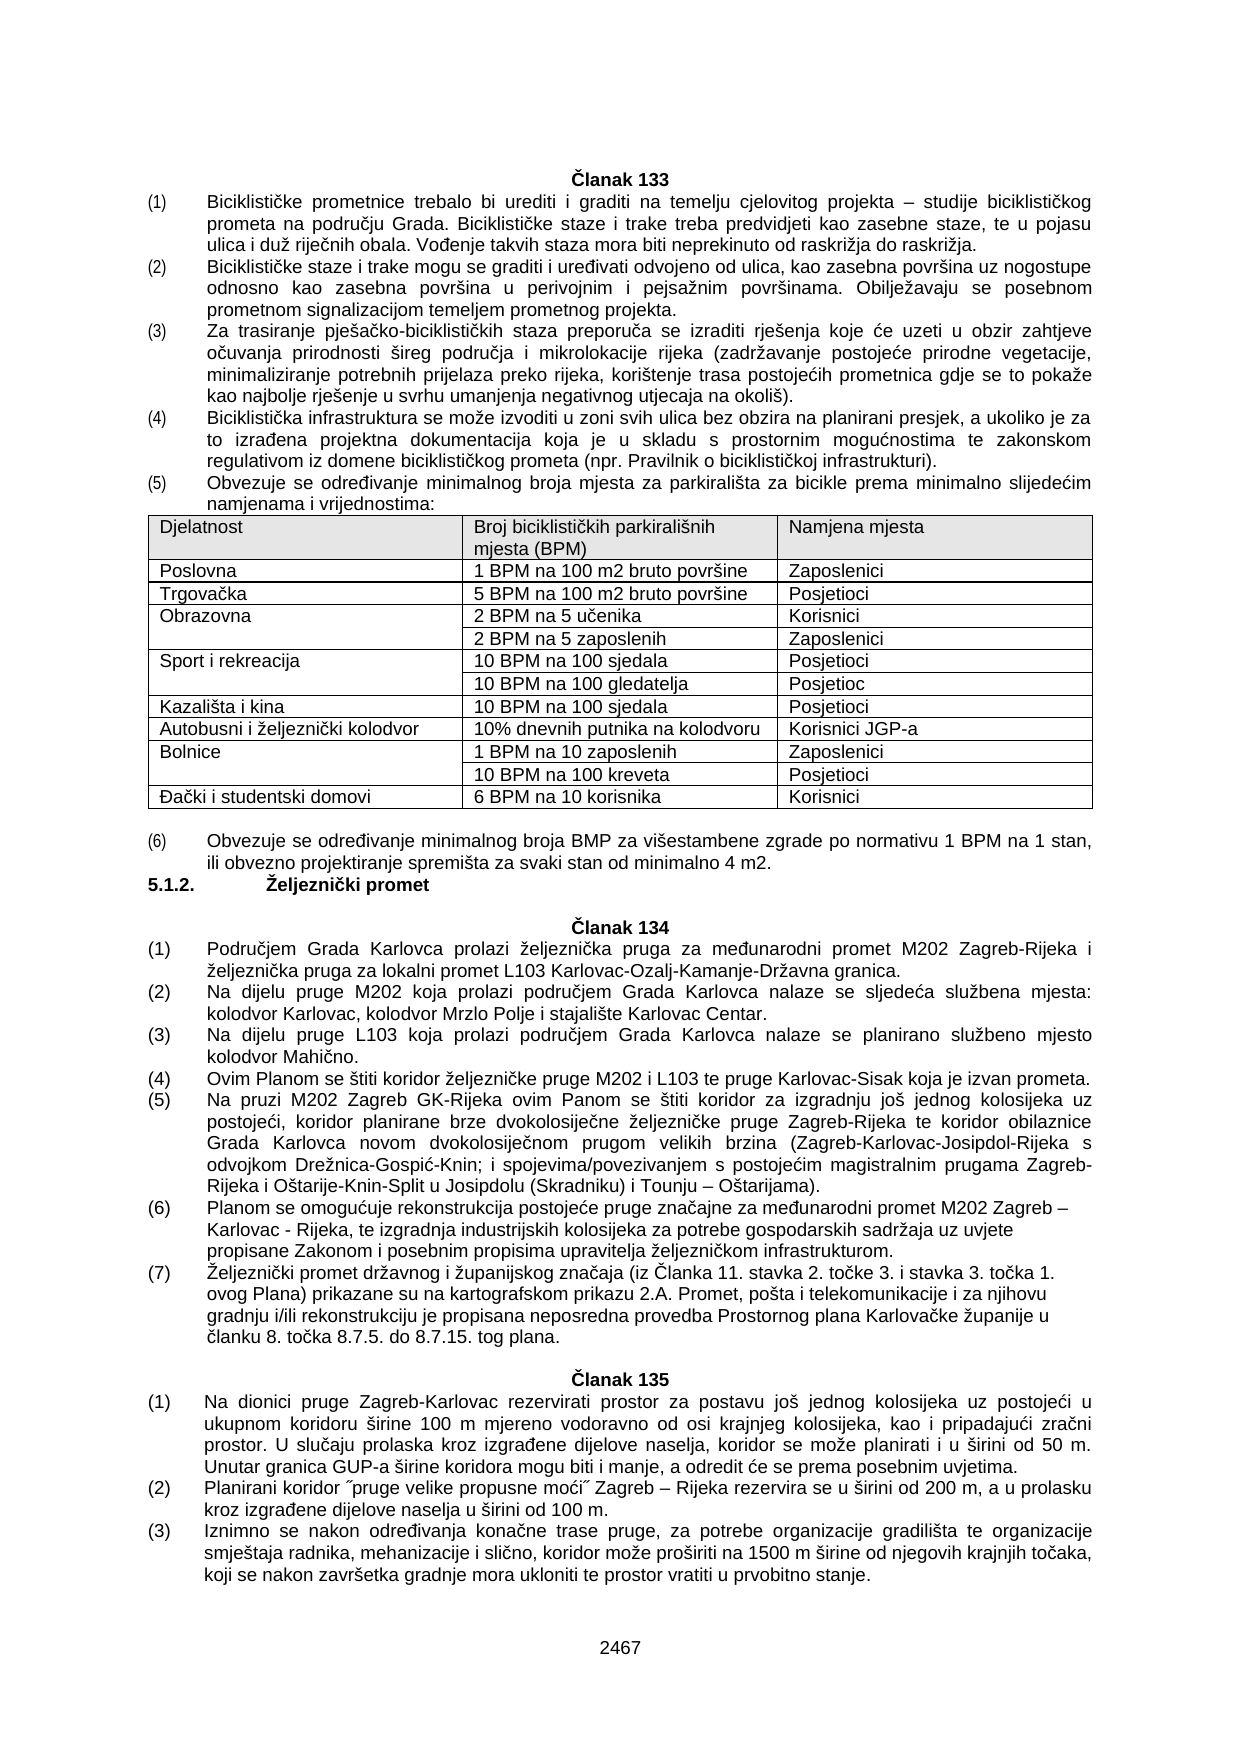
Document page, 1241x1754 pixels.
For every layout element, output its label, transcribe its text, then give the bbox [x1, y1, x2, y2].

list Obvezuje se određivanje minimalnog broja BMP za višestambene zgrade po normativu 1 BPM na 1 stan, ili obvezno projektiranje spremišta za svaki stan od minimalno 4 m2. [148, 830, 1093, 873]
text (6) Planom se omogućuje rekonstrukcija postojeće pruge značajne za međunarodni promet M202 Zagreb – Karlovac - Rijeka, te izgradnja industrijskih kolosijeka za potrebe gospodarskih sadržaja uz uvjete propisane Zakonom i posebnim propisima upravitelja željezničkom infrastrukturom. [148, 1197, 1093, 1261]
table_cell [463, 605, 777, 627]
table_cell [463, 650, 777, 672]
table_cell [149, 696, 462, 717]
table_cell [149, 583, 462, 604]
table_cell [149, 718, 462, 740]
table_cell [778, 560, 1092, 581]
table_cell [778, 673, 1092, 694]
text 5.1.2. Željeznički promet [148, 873, 1093, 895]
list Na dionici pruge Zagreb-Karlovac rezervirati prostor za postavu još jednog kolosijeka uz postojeći u ukupnom koridoru širine 100 m mjereno vodoravno od osi krajnjeg kolosijeka, kao i pripadajući zračni prostor. U slučaju prolaska kroz izgrađene dijelove naselja, koridor se može planirati i u širini od 50 m. Unutar granica GUP-a širine koridora mogu biti i manje, a odredit će se prema posebnim uvjetima. [148, 1391, 1093, 1477]
list Planirani koridor ˝pruge velike propusne moći˝ Zagreb – Rijeka rezervira se u širini od 200 m, a u prolasku kroz izgrađene dijelove naselja u širini od 100 m. [148, 1477, 1093, 1520]
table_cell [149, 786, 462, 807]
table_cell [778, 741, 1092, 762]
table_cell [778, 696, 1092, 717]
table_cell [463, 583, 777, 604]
list Biciklistička infrastruktura se može izvoditi u zoni svih ulica bez obzira na planirani presjek, a ukoliko je za to izrađena projektna dokumentacija koja je u skladu s prostornim mogućnostima te zakonskom regulativom iz domene biciklističkog prometa (npr. Pravilnik o biciklističkoj infrastrukturi). [148, 407, 1093, 471]
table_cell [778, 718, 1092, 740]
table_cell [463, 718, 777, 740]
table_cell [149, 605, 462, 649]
text (7) Željeznički promet državnog i županijskog značaja (iz Članka 11. stavka 2. točke 3. i stavka 3. točka 1. ovog Plana) prikazane su na kartografskom prikazu 2.A. Promet, pošta i telekomunikacije i za njihovu gradnju i/ili rekonstrukciju je propisana neposredna provedba Prostornog plana Karlovačke županije u članku 8. točka 8.7.5. do 8.7.15. tog plana. [148, 1261, 1093, 1348]
list Na dijelu pruge M202 koja prolazi područjem Grada Karlovca nalaze se sljedeća službena mjesta: kolodvor Karlovac, kolodvor Mrzlo Polje i stajalište Karlovac Centar. [148, 981, 1093, 1024]
text Članak [148, 916, 1093, 938]
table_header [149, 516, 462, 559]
list Obvezuje se određivanje minimalnog broja mjesta za parkirališta za bicikle prema minimalno slijedećim namjenama i vrijednostima: [148, 471, 1093, 515]
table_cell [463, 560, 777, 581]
text Članak [148, 169, 1093, 191]
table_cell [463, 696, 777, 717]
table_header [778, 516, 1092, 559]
list Za trasiranje pješačko-biciklističkih staza preporuča se izraditi rješenja koje će uzeti u obzir zahtjeve očuvanja prirodnosti šireg područja i mikrolokacije rijeka (zadržavanje postojeće prirodne vegetacije, minimaliziranje potrebnih prijelaza preko rijeka, korištenje trasa postojećih prometnica gdje se to pokaže kao najbolje rješenje u svrhu umanjenja negativnog utjecaja na okoliš). [148, 320, 1093, 407]
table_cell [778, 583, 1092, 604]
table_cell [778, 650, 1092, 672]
list Na pruzi M202 Zagreb GK-Rijeka ovim Panom se štiti koridor za izgradnju još jednog kolosijeka uz postojeći, koridor planirane brze dvokolosiječne željezničke pruge Zagreb-Rijeka te koridor obilaznice Grada Karlovca novom dvokolosiječnom prugom velikih brzina (Zagreb-Karlovac-Josipdol-Rijeka s odvojkom Drežnica-Gospić-Knin; i spojevima/povezivanjem s postojećim magistralnim prugama Zagreb-Rijeka i Oštarije-Knin-Split u Josipdolu (Skradniku) i Tounju – Oštarijama). [148, 1089, 1093, 1197]
list Ovim Planom se štiti koridor željezničke pruge M202 i L103 te pruge Karlovac-Sisak koja je izvan prometa. [148, 1067, 1093, 1089]
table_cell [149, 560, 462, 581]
text Članak [148, 1369, 1093, 1391]
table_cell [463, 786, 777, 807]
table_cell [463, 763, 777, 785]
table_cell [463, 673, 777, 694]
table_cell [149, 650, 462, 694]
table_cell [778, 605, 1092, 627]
list Iznimno se nakon određivanja konačne trase pruge, za potrebe organizacije gradilišta te organizacije smještaja radnika, mehanizacije i slično, koridor može proširiti na 1500 m širine od njegovih krajnjih točaka, koji se nakon završetka gradnje mora ukloniti te prostor vratiti u prvobitno stanje. [148, 1520, 1093, 1585]
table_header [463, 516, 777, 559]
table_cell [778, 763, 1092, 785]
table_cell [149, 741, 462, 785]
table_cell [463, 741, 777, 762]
list Na dijelu pruge L103 koja prolazi područjem Grada Karlovca nalaze se planirano službeno mjesto kolodvor Mahično. [148, 1024, 1093, 1067]
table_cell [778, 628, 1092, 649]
list Biciklističke prometnice trebalo bi urediti i graditi na temelju cjelovitog projekta – studije biciklističkog prometa na području Grada. Biciklističke staze i trake treba predvidjeti kao zasebne staze, te u pojasu ulica i duž riječnih obala. Vođenje takvih staza mora biti neprekinuto od raskrižja do raskrižja. [148, 191, 1093, 256]
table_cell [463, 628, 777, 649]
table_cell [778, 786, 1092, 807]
list Područjem Grada Karlovca prolazi željeznička pruga za međunarodni promet M202 Zagreb-Rijeka i željeznička pruga za lokalni promet L103 Karlovac-Ozalj-Kamanje-Državna granica. [148, 938, 1093, 981]
list Biciklističke staze i trake mogu se graditi i uređivati odvojeno od ulica, kao zasebna površina uz nogostupe odnosno kao zasebna površina u perivojnim i pejsažnim površinama. Obilježavaju se posebnom prometnom signalizacijom temeljem prometnog projekta. [148, 256, 1093, 320]
